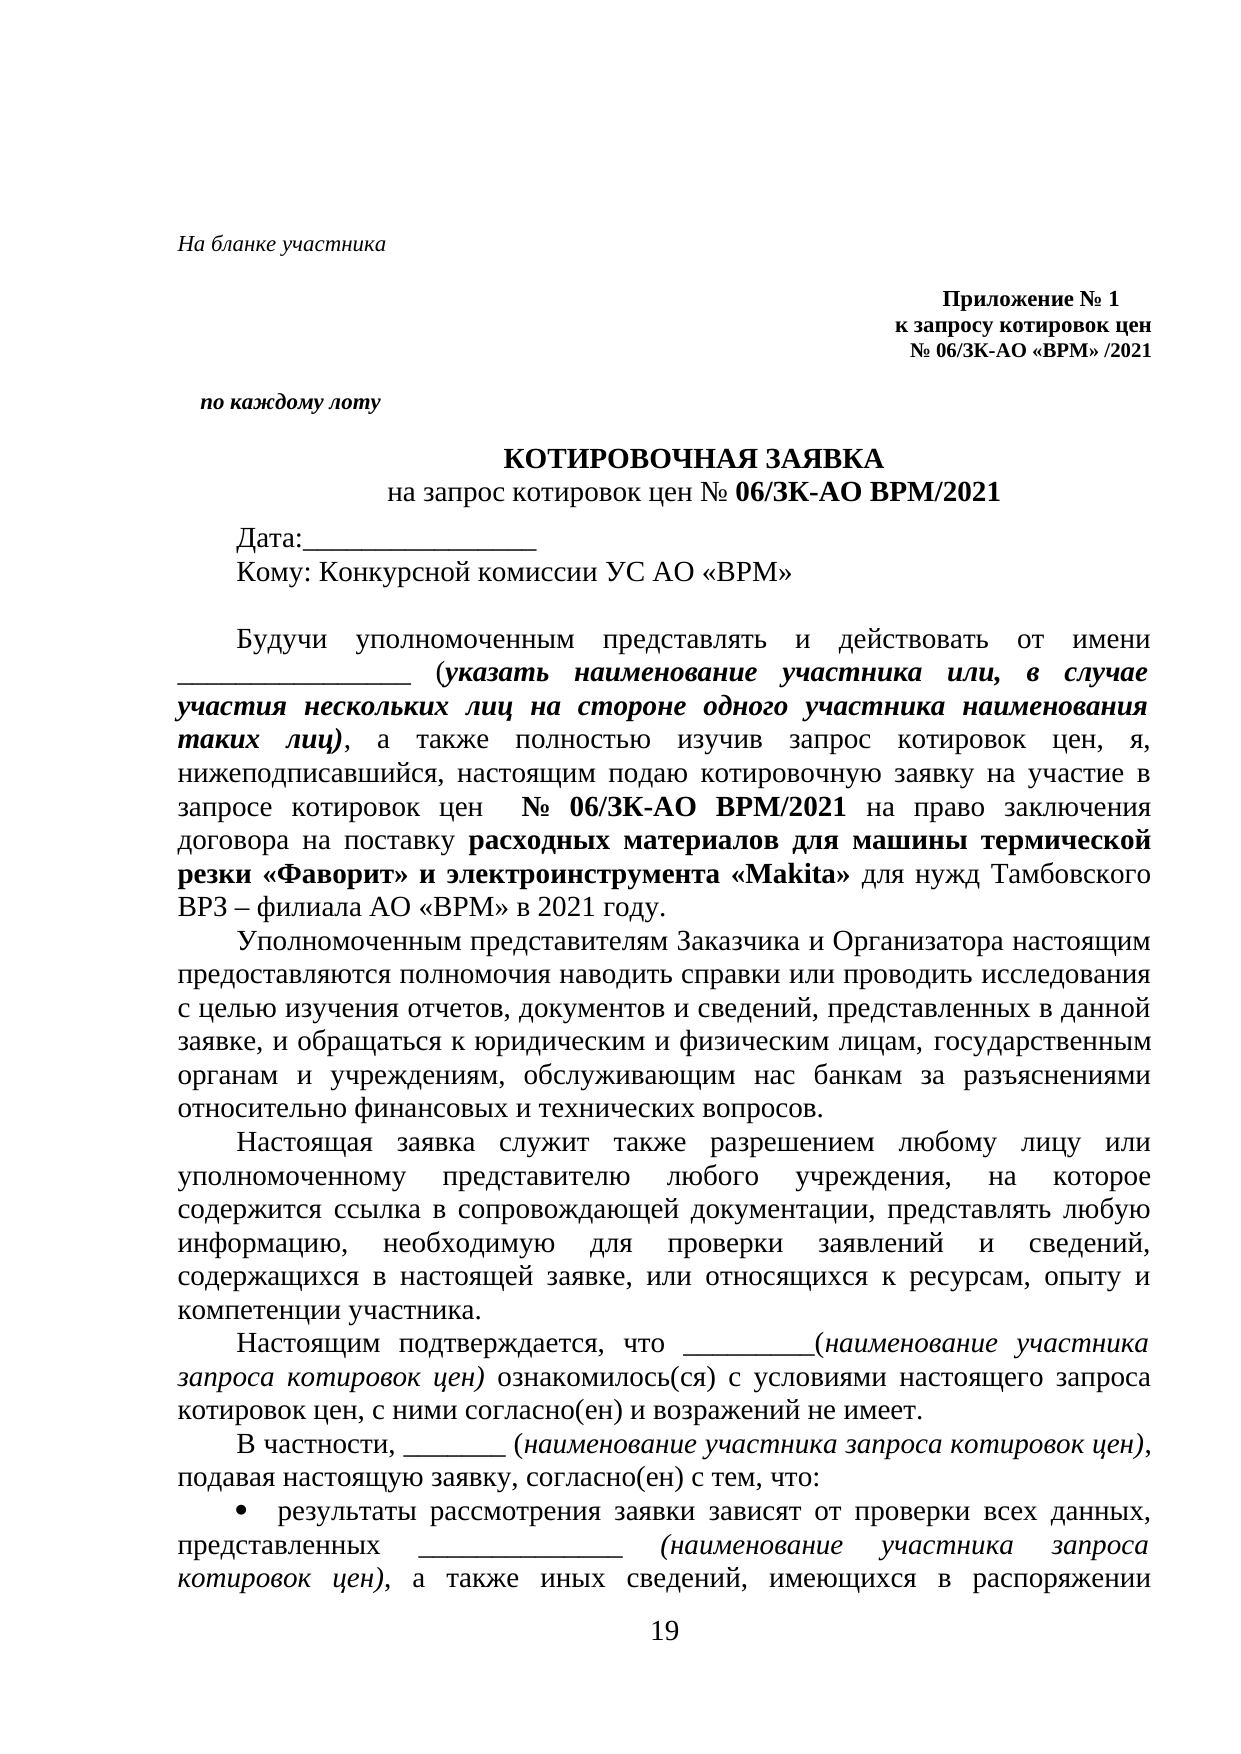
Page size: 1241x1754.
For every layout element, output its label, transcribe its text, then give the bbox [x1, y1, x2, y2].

text Кому: Конкурсной комиссии УС АО «ВРМ» [177, 554, 1152, 587]
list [177, 1493, 1152, 1594]
text № 06/ЗК-АО «ВРМ» /2021 [177, 338, 1152, 362]
text Дата:________________ [177, 520, 1152, 554]
text на запрос котировок цен № 06/ЗК-АО ВРМ/2021 [177, 474, 1152, 508]
text В частности, _______ (наименование участника запроса котировок цен), подавая настоящую заявку, согласно(ен) с тем, что: [177, 1426, 1152, 1493]
text Уполномоченным представителям Заказчика и Организатора настоящим предоставляются полномочия наводить справки или проводить исследования с целью изучения отчетов, документов и сведений, представленных в данной заявке, и обращаться к юридическим и физическим лицам, государственным органам и учреждениям, обслуживающим нас банкам за разъяснениями относительно финансовых и технических вопросов. [177, 923, 1152, 1124]
text Настоящим подтверждается, что _________(наименование участника запроса котировок цен) ознакомилось(ся) с условиями настоящего запроса котировок цен, с ними согласно(ен) и возражений не имеет. [177, 1325, 1152, 1426]
text к запросу котировок цен [177, 311, 1152, 338]
text Приложение № 1 [177, 256, 1120, 311]
text Будучи уполномоченным представлять и действовать от имени ________________ (указать наименование участника или, в случае участия нескольких лиц на стороне одного участника наименования таких лиц), а также полностью изучив запрос котировок цен, я, нижеподписавшийся, настоящим подаю котировочную заявку на участие в запросе котировок цен № 06/ЗК-АО ВРМ/2021 на право заключения договора на поставку расходных материалов для машины термической резки «Фаворит» и электроинструмента «Makita» для нужд Тамбовского ВРЗ – филиала АО «ВРМ» в 2021 году. [177, 621, 1152, 923]
text Настоящая заявка служит также разрешением любому лицу или уполномоченному представителю любого учреждения, на которое содержится ссылка в сопровождающей документации, представлять любую информацию, необходимую для проверки заявлений и сведений, содержащихся в настоящей заявке, или относящихся к ресурсам, опыту и компетенции участника. [177, 1124, 1152, 1325]
text На бланке участника [177, 230, 1120, 256]
text по каждому лоту [177, 388, 1152, 414]
text КОТИРОВОЧНАЯ ЗАЯВКА [177, 441, 1152, 474]
